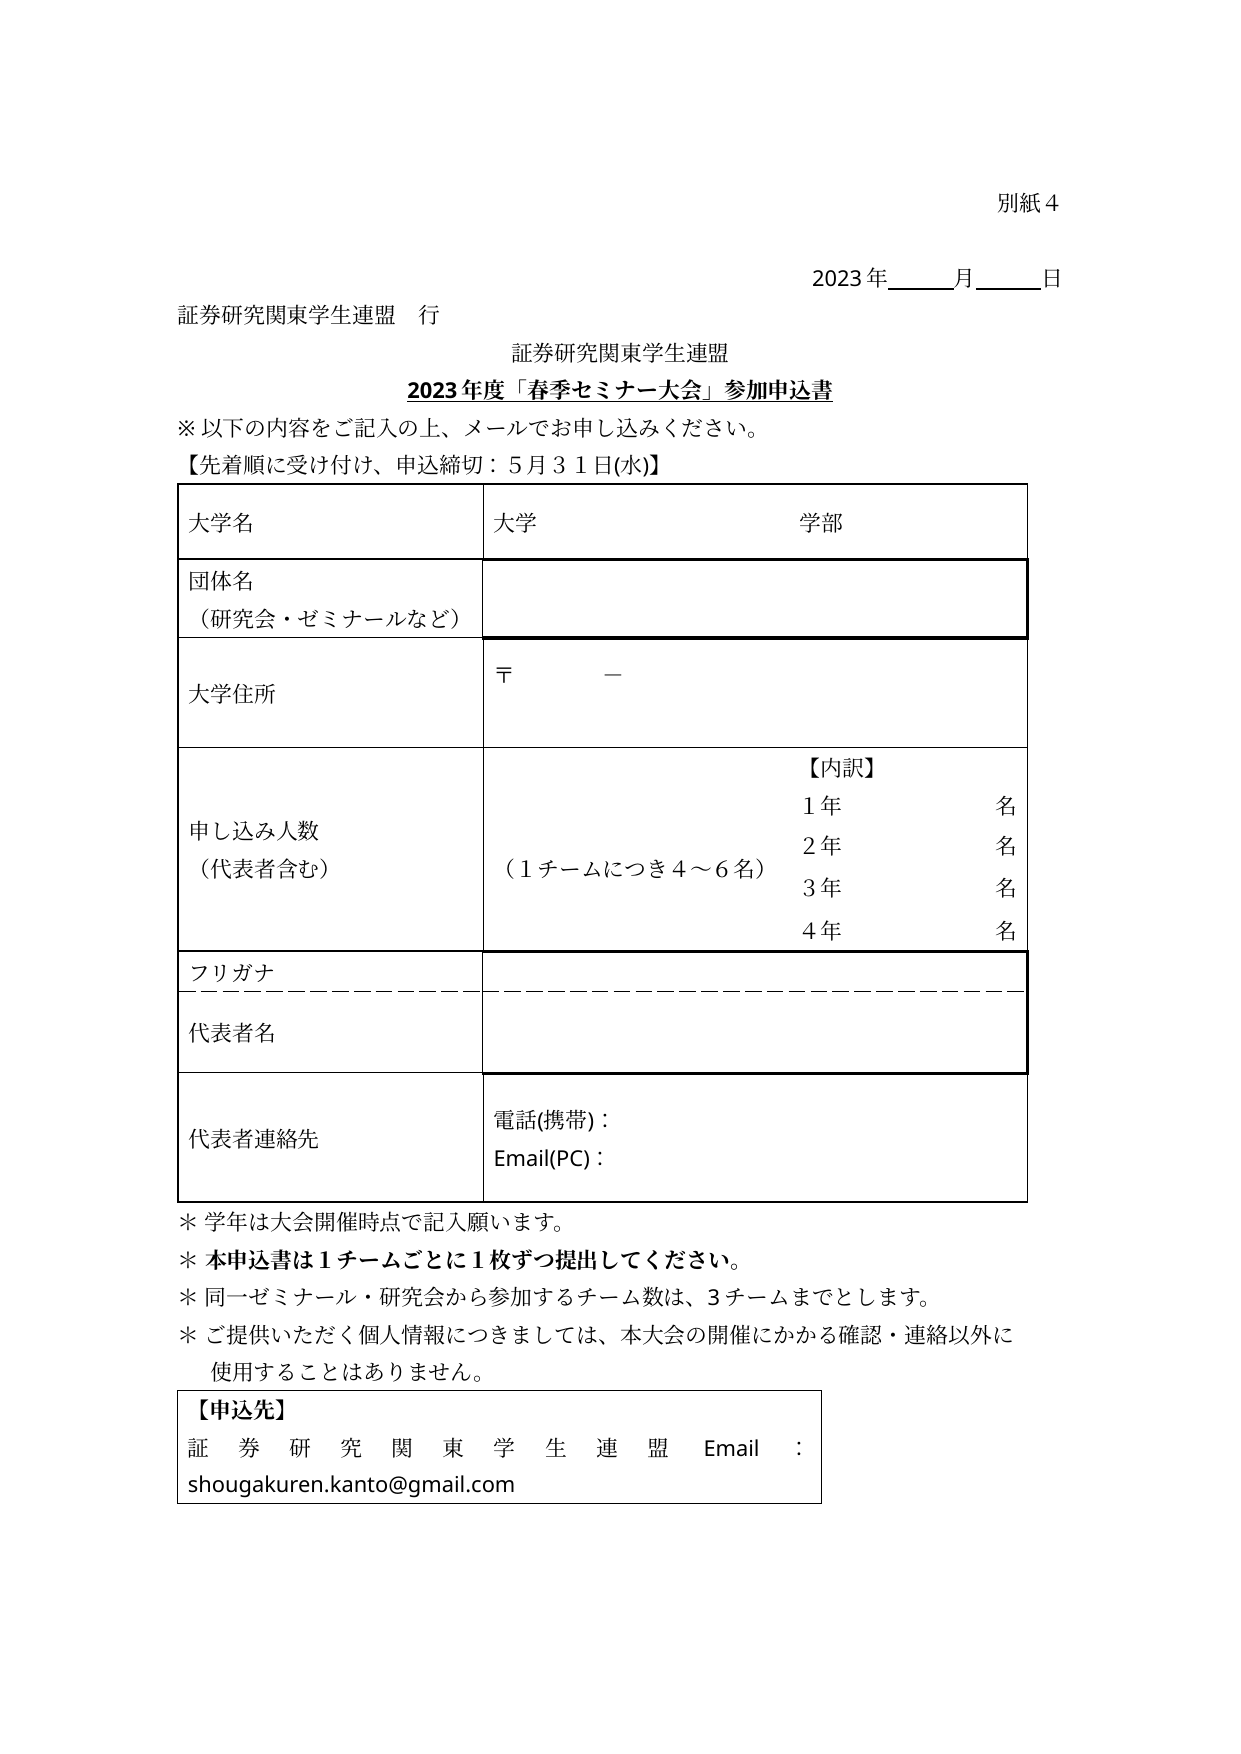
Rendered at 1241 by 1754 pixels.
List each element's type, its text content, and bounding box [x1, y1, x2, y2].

table_cell 代表者連絡先 [179, 1073, 483, 1201]
text 証券研究関東学生連盟 行 [177, 296, 1063, 333]
table_cell ４年 名 [788, 908, 1027, 950]
table_cell 団体名 （研究会・ゼミナールなど） [179, 560, 482, 636]
text ＊ 本申込書は１チームごとに１枚ずつ提出してください。 [177, 1240, 1063, 1277]
table_header 【申込先】 証券研究関東学生連盟Email：shougakuren.kanto@gmail.com [178, 1391, 821, 1503]
table_cell 電話(携帯)： Email(PC)： [484, 1075, 1027, 1201]
text 2023年度「春季セミナー大会」参加申込書 [177, 371, 1063, 408]
text ＊ 学年は大会開催時点で記入願います。 [177, 1202, 1063, 1240]
table_cell 大学住所 [179, 638, 483, 747]
table_header 大学名 [179, 485, 483, 558]
text ＊ 同一ゼミナール・研究会から参加するチーム数は、3チームまでとします。 [177, 1277, 1063, 1315]
table_cell 〒 － [484, 640, 1027, 747]
text 【先着順に受け付け、申込締切：５月３１日(水)】 [177, 446, 1063, 483]
table_cell （１チームにつき４～６名） [484, 748, 788, 950]
text 証券研究関東学生連盟 [177, 333, 1063, 371]
table_cell [483, 991, 1026, 1072]
text 使用することはありません。 [177, 1352, 1063, 1390]
table_cell ２年 名 [788, 823, 1027, 866]
table_cell 【内訳】 １年 名 [788, 748, 1027, 823]
text 2023年 月 日 [177, 258, 1063, 296]
table_cell 代表者名 [179, 991, 482, 1072]
text 別紙４ [177, 183, 1063, 221]
table_cell フリガナ [179, 952, 482, 991]
text ※ 以下の内容をご記入の上、メールでお申し込みください。 [177, 408, 1063, 446]
table_cell 申し込み人数 （代表者含む） [179, 748, 483, 950]
table_cell [483, 561, 1026, 636]
text ＊ ご提供いただく個人情報につきましては、本大会の開催にかかる確認・連絡以外に [177, 1315, 1063, 1352]
table_cell ３年 名 [788, 866, 1027, 908]
table_cell [483, 953, 1026, 991]
table_header 大学 学部 [484, 485, 1027, 558]
